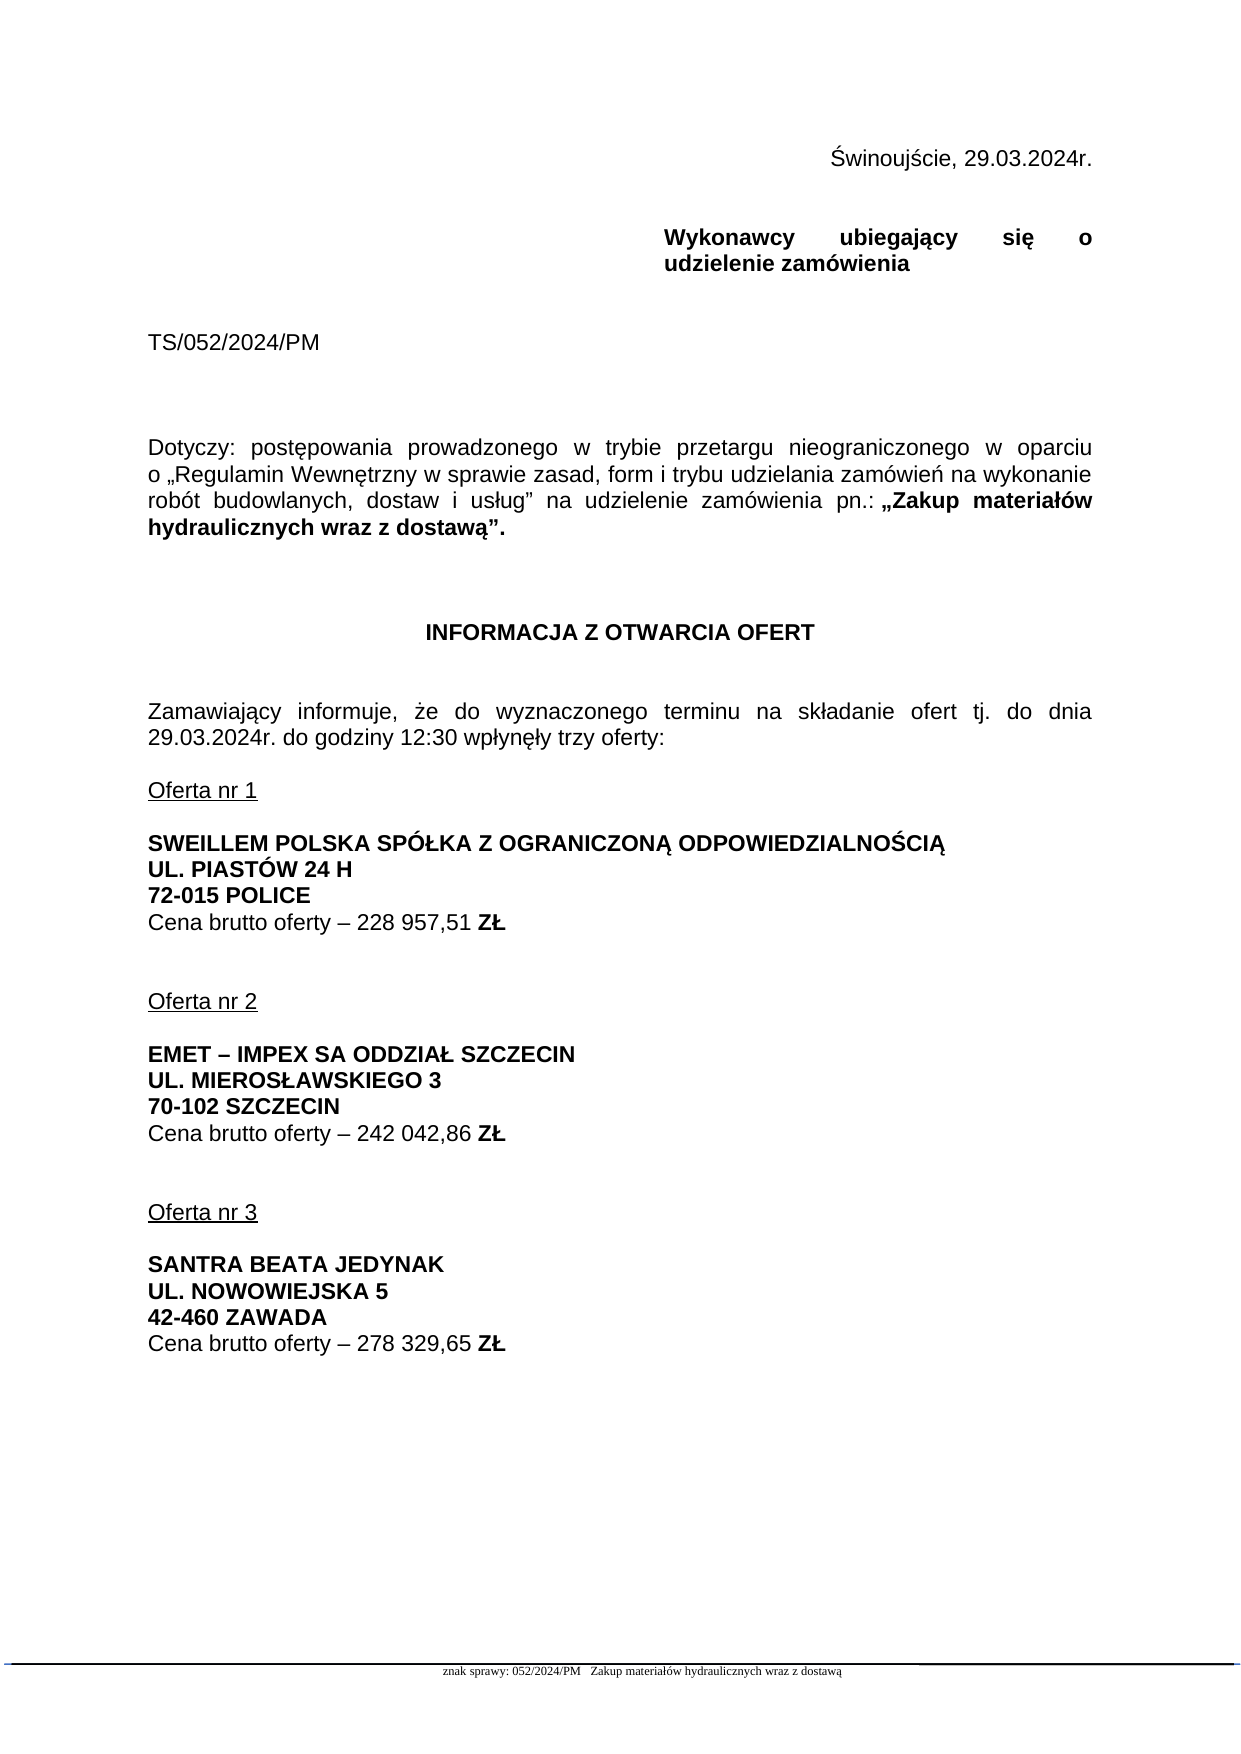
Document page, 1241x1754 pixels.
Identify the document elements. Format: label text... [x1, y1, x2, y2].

text Cena brutto oferty – 278 329,65 ZŁ [148, 1330, 1092, 1357]
text UL. NOWOWIEJSKA 5 [148, 1278, 1092, 1304]
text Cena brutto oferty – 242 042,86 ZŁ [148, 1119, 1092, 1146]
text INFORMACJA Z OTWARCIA OFERT [148, 619, 1092, 645]
text Oferta nr 2 [148, 988, 1092, 1014]
text SANTRA BEATA JEDYNAK [148, 1251, 1092, 1278]
text Zamawiający informuje, że do wyznaczonego terminu na składanie ofert tj. do dnia 29.03.2024r. do godziny 12:30 wpłynęły trzy oferty: [148, 698, 1092, 751]
text EMET – IMPEX SA ODDZIAŁ SZCZECIN [148, 1041, 1092, 1067]
text Świnoujście, 29.03.2024r. [148, 144, 1092, 171]
text Wykonawcy ubiegający się o udzielenie zamówienia [664, 223, 1092, 276]
text TS/052/2024/PM [148, 329, 1092, 355]
text 72-015 POLICE [148, 882, 1092, 909]
text Oferta nr 1 [148, 777, 1092, 803]
text Cena brutto oferty – 228 957,51 ZŁ [148, 909, 1092, 935]
text UL. PIASTÓW 24 H [148, 856, 1092, 882]
text SWEILLEM POLSKA SPÓŁKA Z OGRANICZONĄ ODPOWIEDZIALNOŚCIĄ [148, 830, 1092, 856]
text UL. MIEROSŁAWSKIEGO 3 [148, 1067, 1092, 1093]
text Dotyczy: postępowania prowadzonego w trybie przetargu nieograniczonego w oparciu o „Regulamin Wewnętrzny w sprawie zasad, form i trybu udzielania zamówień na wykonanie robót budowlanych, dostaw i usług” na udzielenie zamówienia pn.: „Zakup materiałów hydraulicznych wraz z dostawą”. [148, 434, 1092, 540]
text Oferta nr 3 [148, 1199, 1092, 1225]
text 70-102 SZCZECIN [148, 1093, 1092, 1119]
text 42-460 ZAWADA [148, 1304, 1092, 1330]
